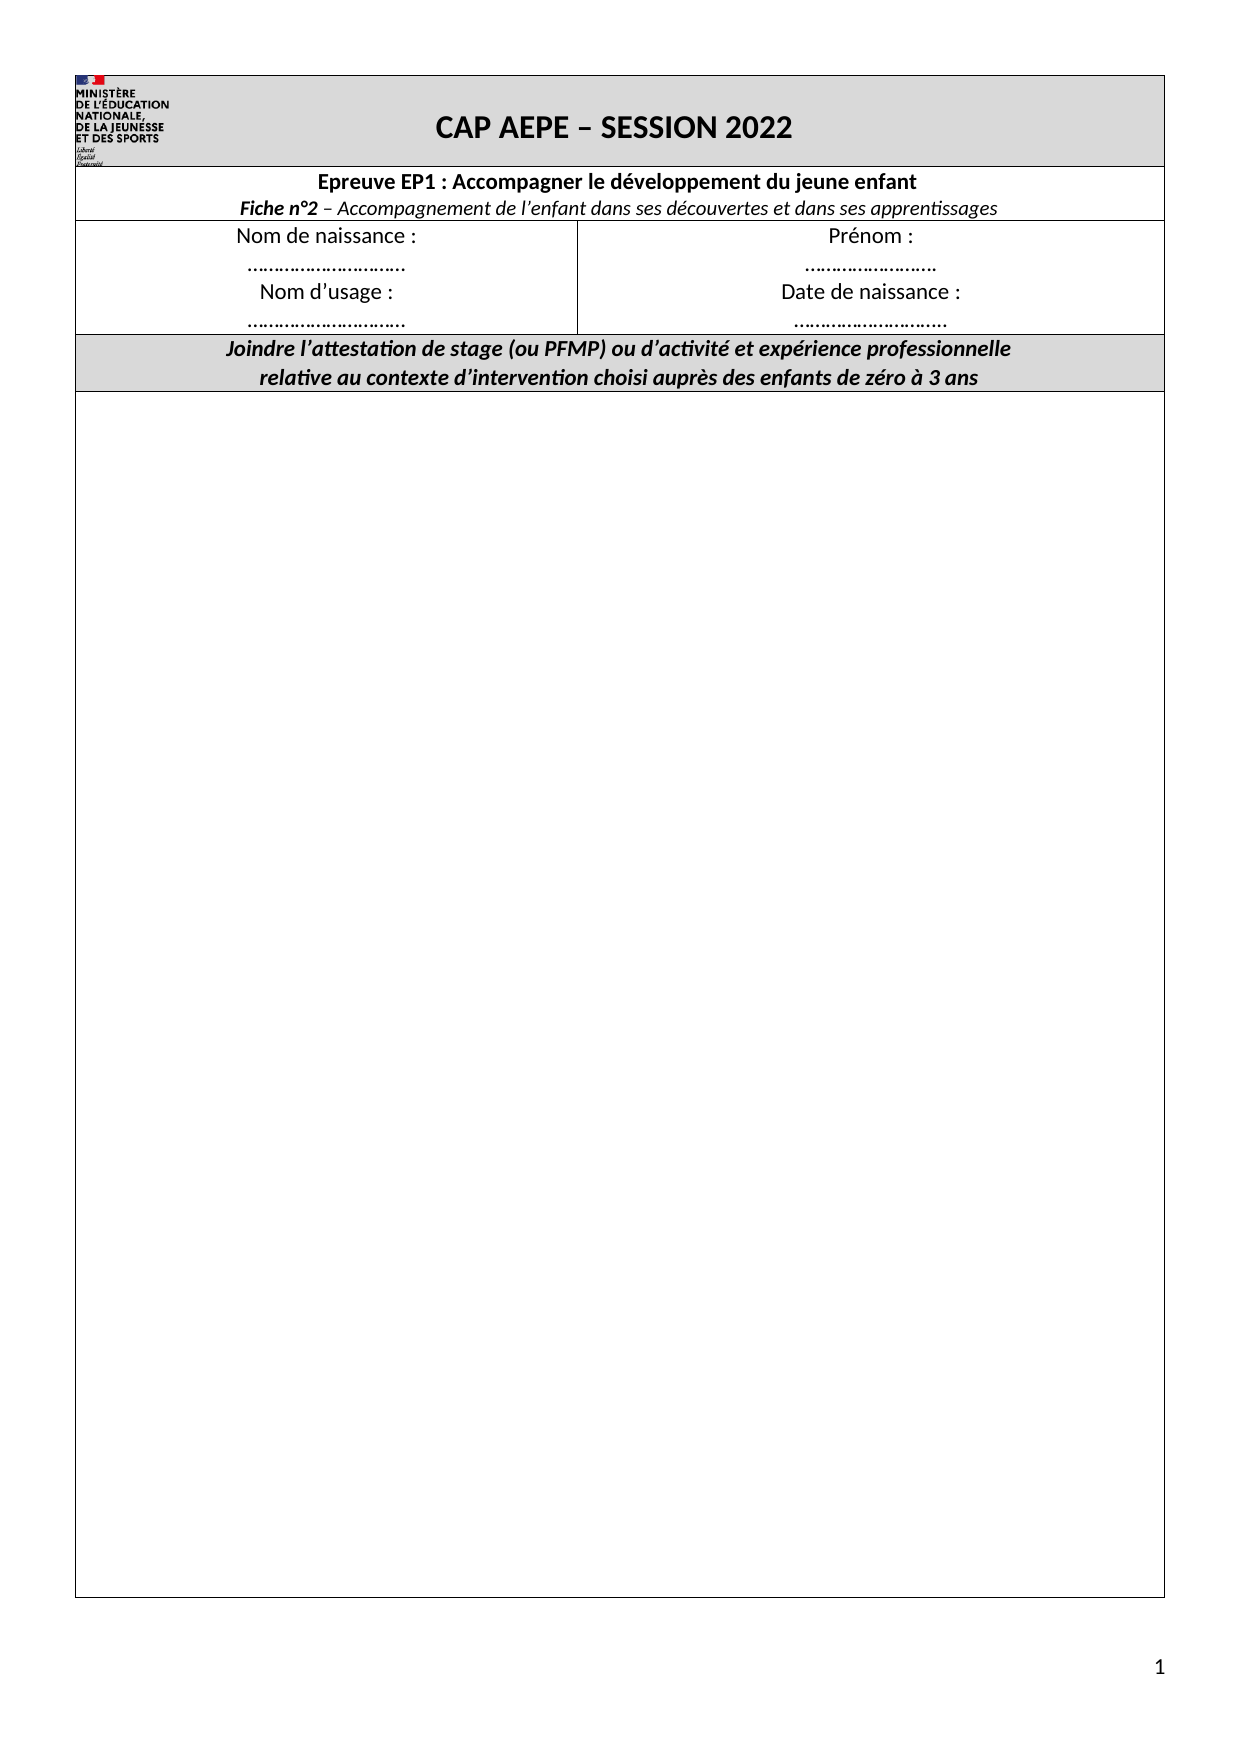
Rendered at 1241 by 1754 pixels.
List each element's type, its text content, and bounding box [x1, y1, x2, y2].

table_cell Prénom : ……………………. Date de naissance : ……………………….. [578, 221, 1164, 333]
table_cell Joindre l’attestation de stage (ou PFMP) ou d’activité et expérience professionnelle relative au contexte d’intervention choisi auprès des enfants de zéro à 3 ans [76, 335, 1164, 391]
table_header CAP AEPE – SESSION 2022 [192, 76, 1164, 166]
table_cell Epreuve EP1 : Accompagner le développement du jeune enfant Fiche n°2 – Accompagnement de l’enfant dans ses découvertes et dans ses apprentissages [76, 167, 1164, 220]
table_cell Nom de naissance : ………………………… Nom d’usage : ………………………… [76, 221, 577, 333]
picture [76, 75, 192, 166]
table_cell [76, 392, 1164, 1597]
